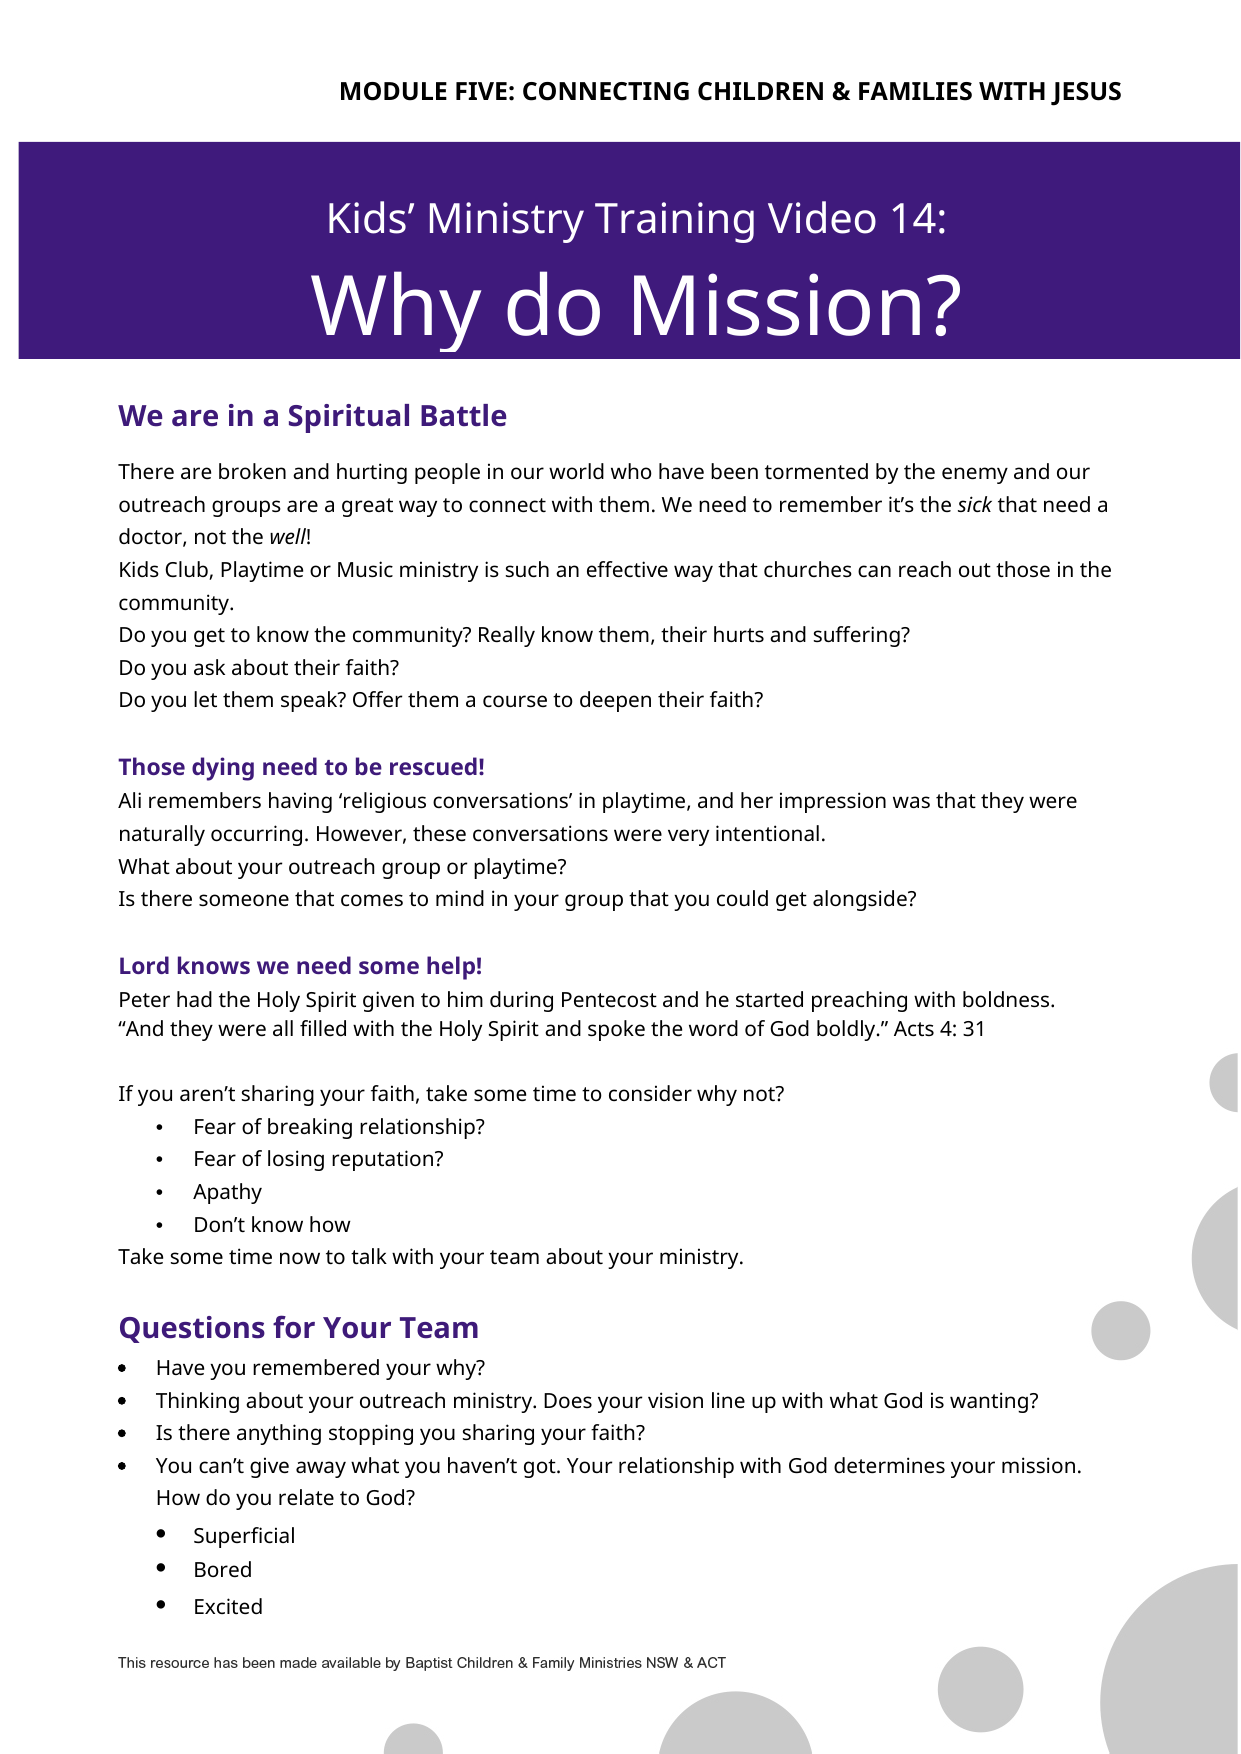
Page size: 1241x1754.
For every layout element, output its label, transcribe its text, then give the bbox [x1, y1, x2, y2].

text Those dying need to be rescued! [118, 751, 1122, 782]
picture [0, 0, 1238, 1754]
text Do you ask about their faith? [118, 653, 1122, 681]
text Kids Club, Playtime or Music ministry is such an effective way that churches can reach out those in the community. [118, 555, 1122, 616]
text There are broken and hurting people in our world who have been tormented by the enemy and our outreach groups are a great way to connect with them. We need to remember it’s the sick that need a doctor, not the well! [118, 457, 1122, 551]
text Questions for Your Team [118, 1307, 1122, 1347]
list Have you remembered your why? [118, 1353, 1122, 1382]
list Fear of breaking relationship? [156, 1112, 1122, 1140]
text Ali remembers having ‘religious conversations’ in playtime, and her impression was that they were naturally occurring. However, these conversations were very intentional. [118, 787, 1122, 848]
list Fear of losing reputation? [156, 1144, 1122, 1173]
list Excited [156, 1583, 1122, 1623]
list Thinking about your outreach ministry. Does your vision line up with what God is wanting? [118, 1386, 1122, 1414]
text Take some time now to talk with your team about your ministry. [118, 1242, 1122, 1271]
text Lord knows we need some help! [118, 950, 1122, 981]
text “And they were all filled with the Holy Spirit and spoke the word of God boldly.” Acts 4: 31 [118, 1014, 1122, 1042]
text Is there someone that comes to mind in your group that you could get alongside? [118, 884, 1122, 913]
text Do you get to know the community? Really know them, their hurts and suffering? [118, 620, 1122, 649]
list Apathy [156, 1177, 1122, 1206]
list You can’t give away what you haven’t got. Your relationship with God determines your mission. How do you relate to God? [118, 1451, 1122, 1512]
list Bored [156, 1550, 1122, 1583]
text Peter had the Holy Spirit given to him during Pentecost and he started preaching with boldness. [118, 986, 1122, 1014]
text Do you let them speak? Offer them a course to deepen their faith? [118, 686, 1122, 714]
text We are in a Spiritual Battle [118, 395, 1122, 435]
list Is there anything stopping you sharing your faith? [118, 1418, 1122, 1447]
text What about your outreach group or playtime? [118, 852, 1122, 880]
list Don’t know how [156, 1210, 1122, 1238]
list Superficial [156, 1516, 1122, 1550]
text If you aren’t sharing your faith, take some time to consider why not? [118, 1079, 1122, 1108]
